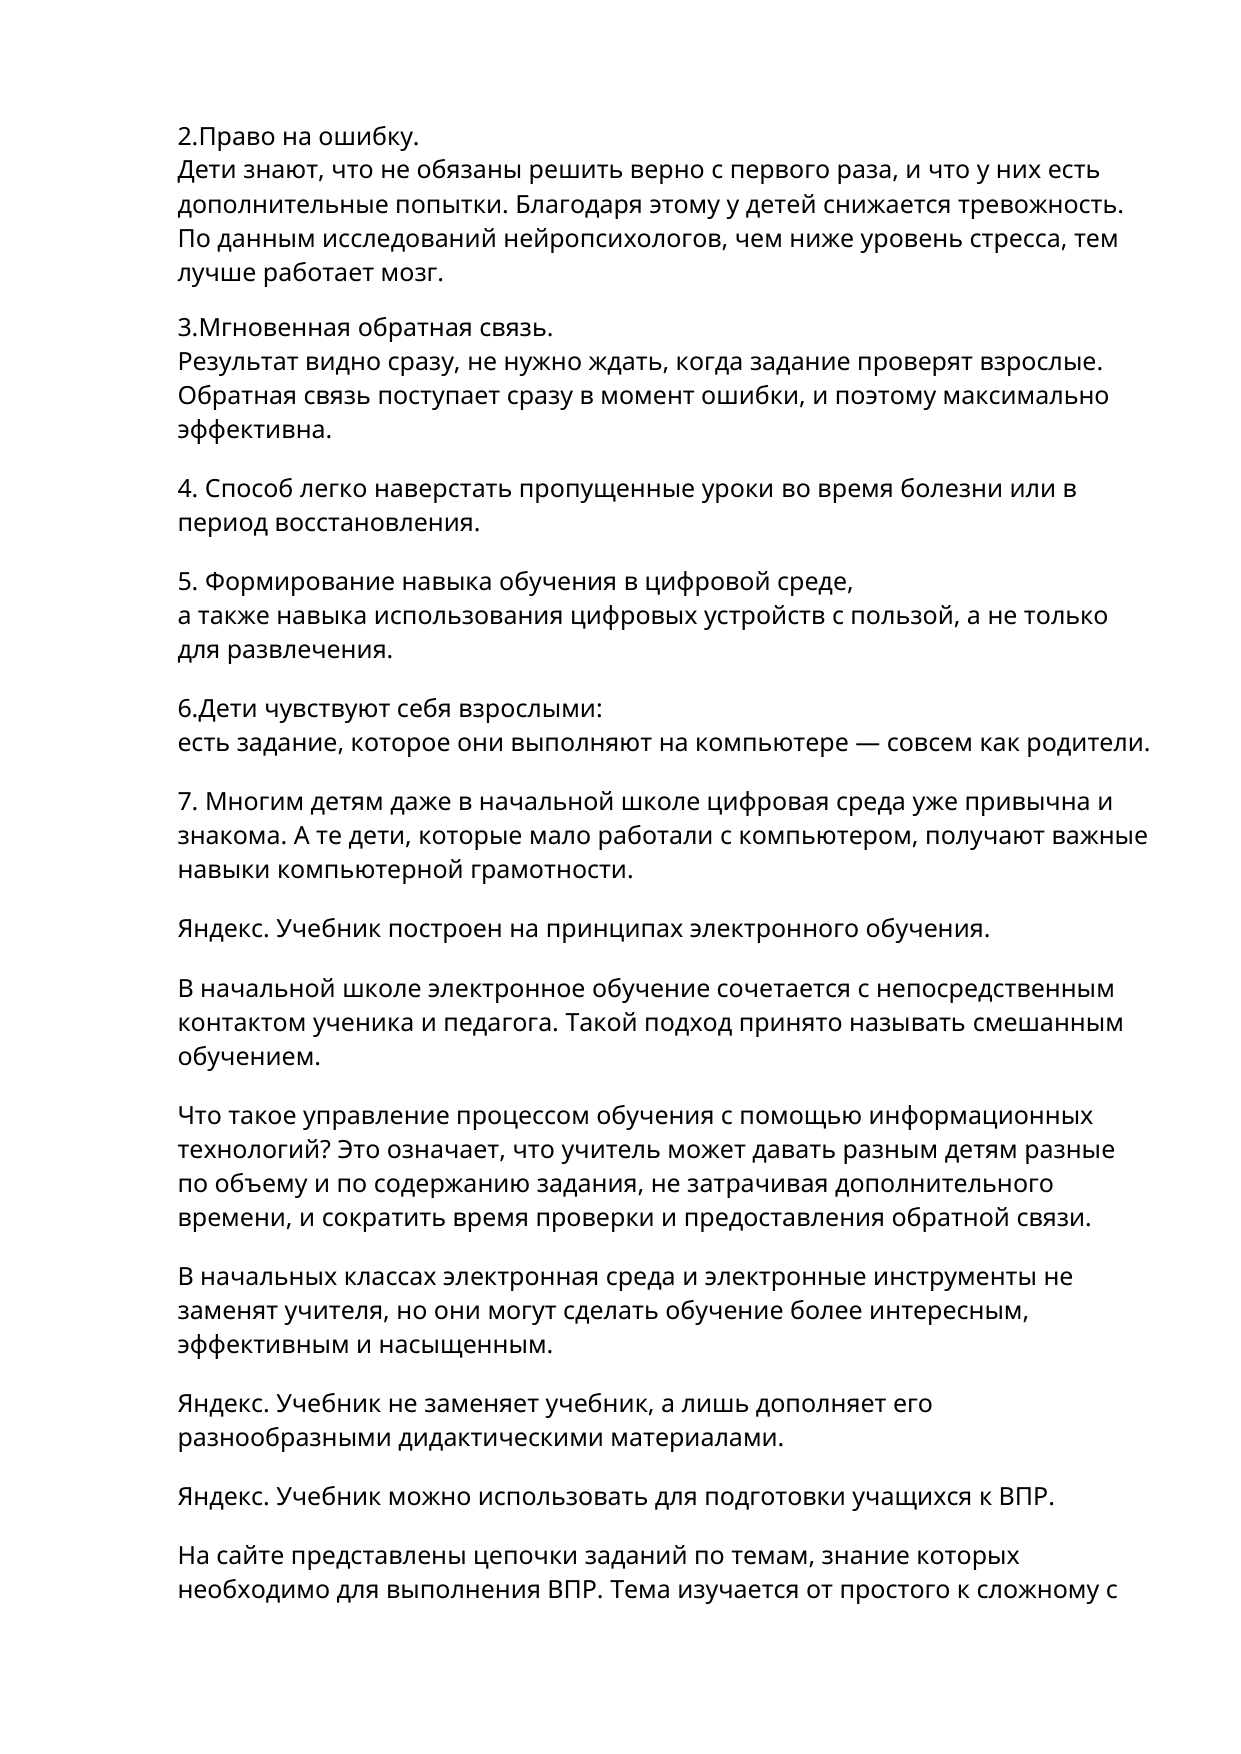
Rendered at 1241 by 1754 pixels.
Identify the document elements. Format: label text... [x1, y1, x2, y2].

text 7. Многим детям даже в начальной школе цифровая среда уже привычна и знакома. А те дети, которые мало работали с компьютером, получают важные навыки компьютерной грамотности. [177, 784, 1152, 886]
text 3.Мгновенная обратная связь. Результат видно сразу, не нужно ждать, когда задание проверят взрослые. Обратная связь поступает сразу в момент ошибки, и поэтому максимально эффективна. [177, 309, 1152, 446]
text Что такое управление процессом обучения с помощью информационных технологий? Это означает, что учитель может давать разным детям разные по объему и по содержанию задания, не затрачивая дополнительного времени, и сократить время проверки и предоставления обратной связи. [177, 1097, 1152, 1234]
text 6.Дети чувствуют себя взрослыми: есть задание, которое они выполняют на компьютере — совсем как родители. [177, 691, 1152, 759]
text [177, 1538, 1152, 1606]
text Яндекс. Учебник построен на принципах электронного обучения. [177, 911, 1152, 945]
text 2.Право на ошибку. Дети знают, что не обязаны решить верно с первого раза, и что у них есть дополнительные попытки. Благодаря этому у детей снижается тревожность. По данным исследований нейропсихологов, чем ниже уровень стресса, тем лучше работает мозг. [177, 118, 1152, 288]
text 5. Формирование навыка обучения в цифровой среде, а также навыка использования цифровых устройств с пользой, а не только для развлечения. [177, 564, 1152, 666]
text В начальной школе электронное обучение сочетается с непосредственным контактом ученика и педагога. Такой подход принято называть смешанным обучением. [177, 970, 1152, 1072]
text В начальных классах электронная среда и электронные инструменты не заменят учителя, но они могут сделать обучение более интересным, эффективным и насыщенным. [177, 1259, 1152, 1361]
text Яндекс. Учебник можно использовать для подготовки учащихся к ВПР. [177, 1479, 1152, 1513]
text 4. Способ легко наверстать пропущенные уроки во время болезни или в период восстановления. [177, 471, 1152, 539]
text Яндекс. Учебник не заменяет учебник, а лишь дополняет его разнообразными дидактическими материалами. [177, 1386, 1152, 1454]
